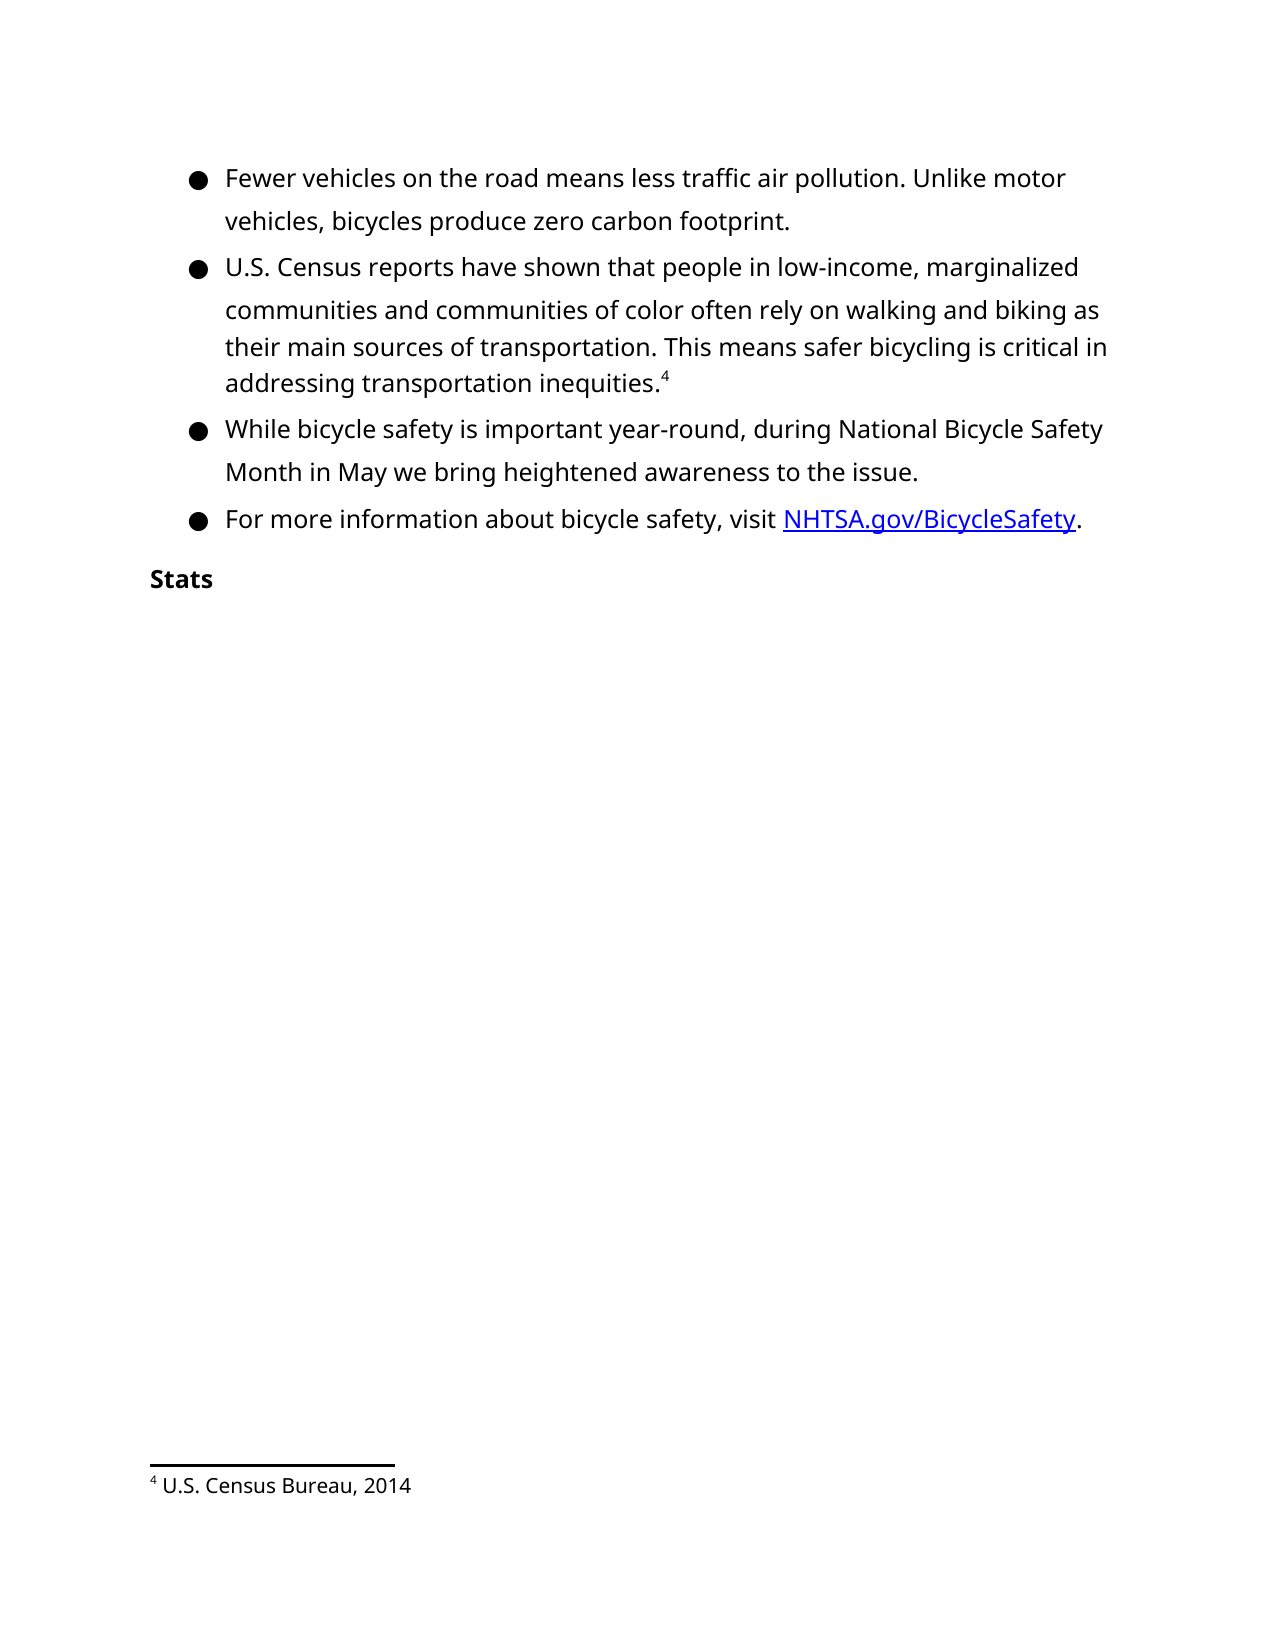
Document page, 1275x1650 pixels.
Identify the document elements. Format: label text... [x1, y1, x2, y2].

list For more information about bicycle safety, visit NHTSA.gov/BicycleSafety. [187, 491, 1125, 542]
list U.S. Census reports have shown that people in low-income, marginalized communities and communities of color often rely on walking and biking as their main sources of transportation. This means safer bicycling is critical in addressing transportation inequities. [187, 239, 1125, 399]
list While bicycle safety is important year-round, during National Bicycle Safety Month in May we bring heightened awareness to the issue. [187, 402, 1125, 489]
text Stats [150, 562, 1125, 596]
list Fewer vehicles on the road means less traffic air pollution. Unlike motor vehicles, bicycles produce zero carbon footprint. [187, 150, 1125, 237]
